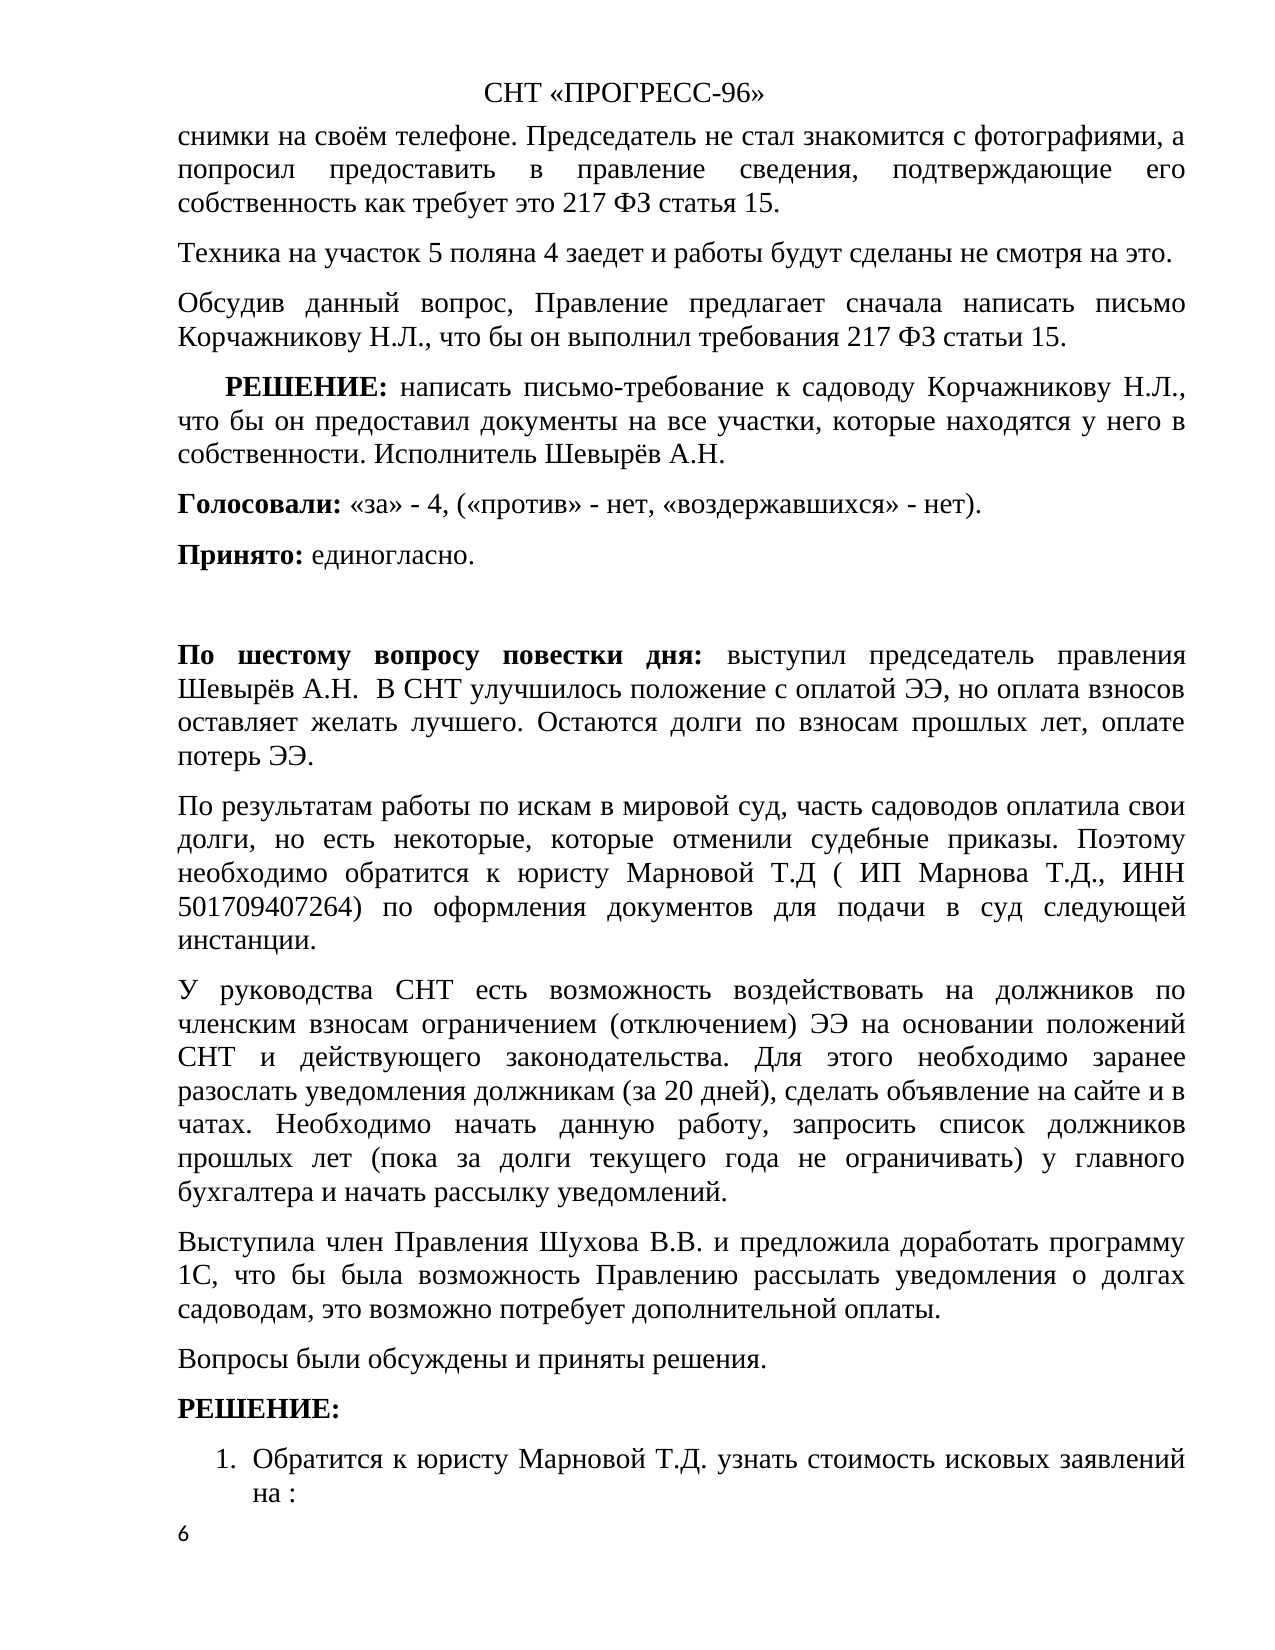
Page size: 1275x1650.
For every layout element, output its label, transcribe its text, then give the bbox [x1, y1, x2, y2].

text Голосовали: «за» - 4, («против» - нет, «воздержавшихся» - нет). [177, 487, 1186, 520]
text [177, 118, 1186, 219]
text Техника на участок 5 поляна 4 заедет и работы будут сделаны не смотря на это. [177, 235, 1186, 269]
text У руководства СНТ есть возможность воздействовать на должников по членским взносам ограничением (отключением) ЭЭ на основании положений СНТ и действующего законодательства. Для этого необходимо заранее разослать уведомления должникам (за 20 дней), сделать объявление на сайте и в чатах. Необходимо начать данную работу, запросить список должников прошлых лет (пока за долги текущего года не ограничивать) у главного бухгалтера и начать рассылку уведомлений. [177, 972, 1186, 1207]
text РЕШЕНИЕ: [177, 1391, 1186, 1425]
text По результатам работы по искам в мировой суд, часть садоводов оплатила свои долги, но есть некоторые, которые отменили судебные приказы. Поэтому необходимо обратится к юристу Марновой Т.Д ( ИП Марнова Т.Д., ИНН 501709407264) по оформления документов для подачи в суд следующей инстанции. [177, 788, 1186, 956]
list Обратится к юристу Марновой Т.Д. узнать стоимость исковых заявлений на : [215, 1442, 1186, 1509]
text Вопросы были обсуждены и приняты решения. [177, 1341, 1186, 1375]
text РЕШЕНИЕ: написать письмо-требование к садоводу Корчажникову Н.Л., что бы он предоставил документы на все участки, которые находятся у него в собственности. Исполнитель Шевырёв А.Н. [177, 369, 1186, 470]
text Принято: единогласно. [177, 537, 1186, 570]
text Обсудив данный вопрос, Правление предлагает сначала написать письмо Корчажникову Н.Л., что бы он выполнил требования 217 ФЗ статьи 15. [177, 286, 1186, 353]
text Выступила член Правления Шухова В.В. и предложила доработать программу 1С, что бы была возможность Правлению рассылать уведомления о долгах садоводам, это возможно потребует дополнительной оплаты. [177, 1224, 1186, 1324]
text По шестому вопросу повестки дня: выступил председатель правления Шевырёв А.Н. В СНТ улучшилось положение с оплатой ЭЭ, но оплата взносов оставляет желать лучшего. Остаются долги по взносам прошлых лет, оплате потерь ЭЭ. [177, 637, 1186, 771]
